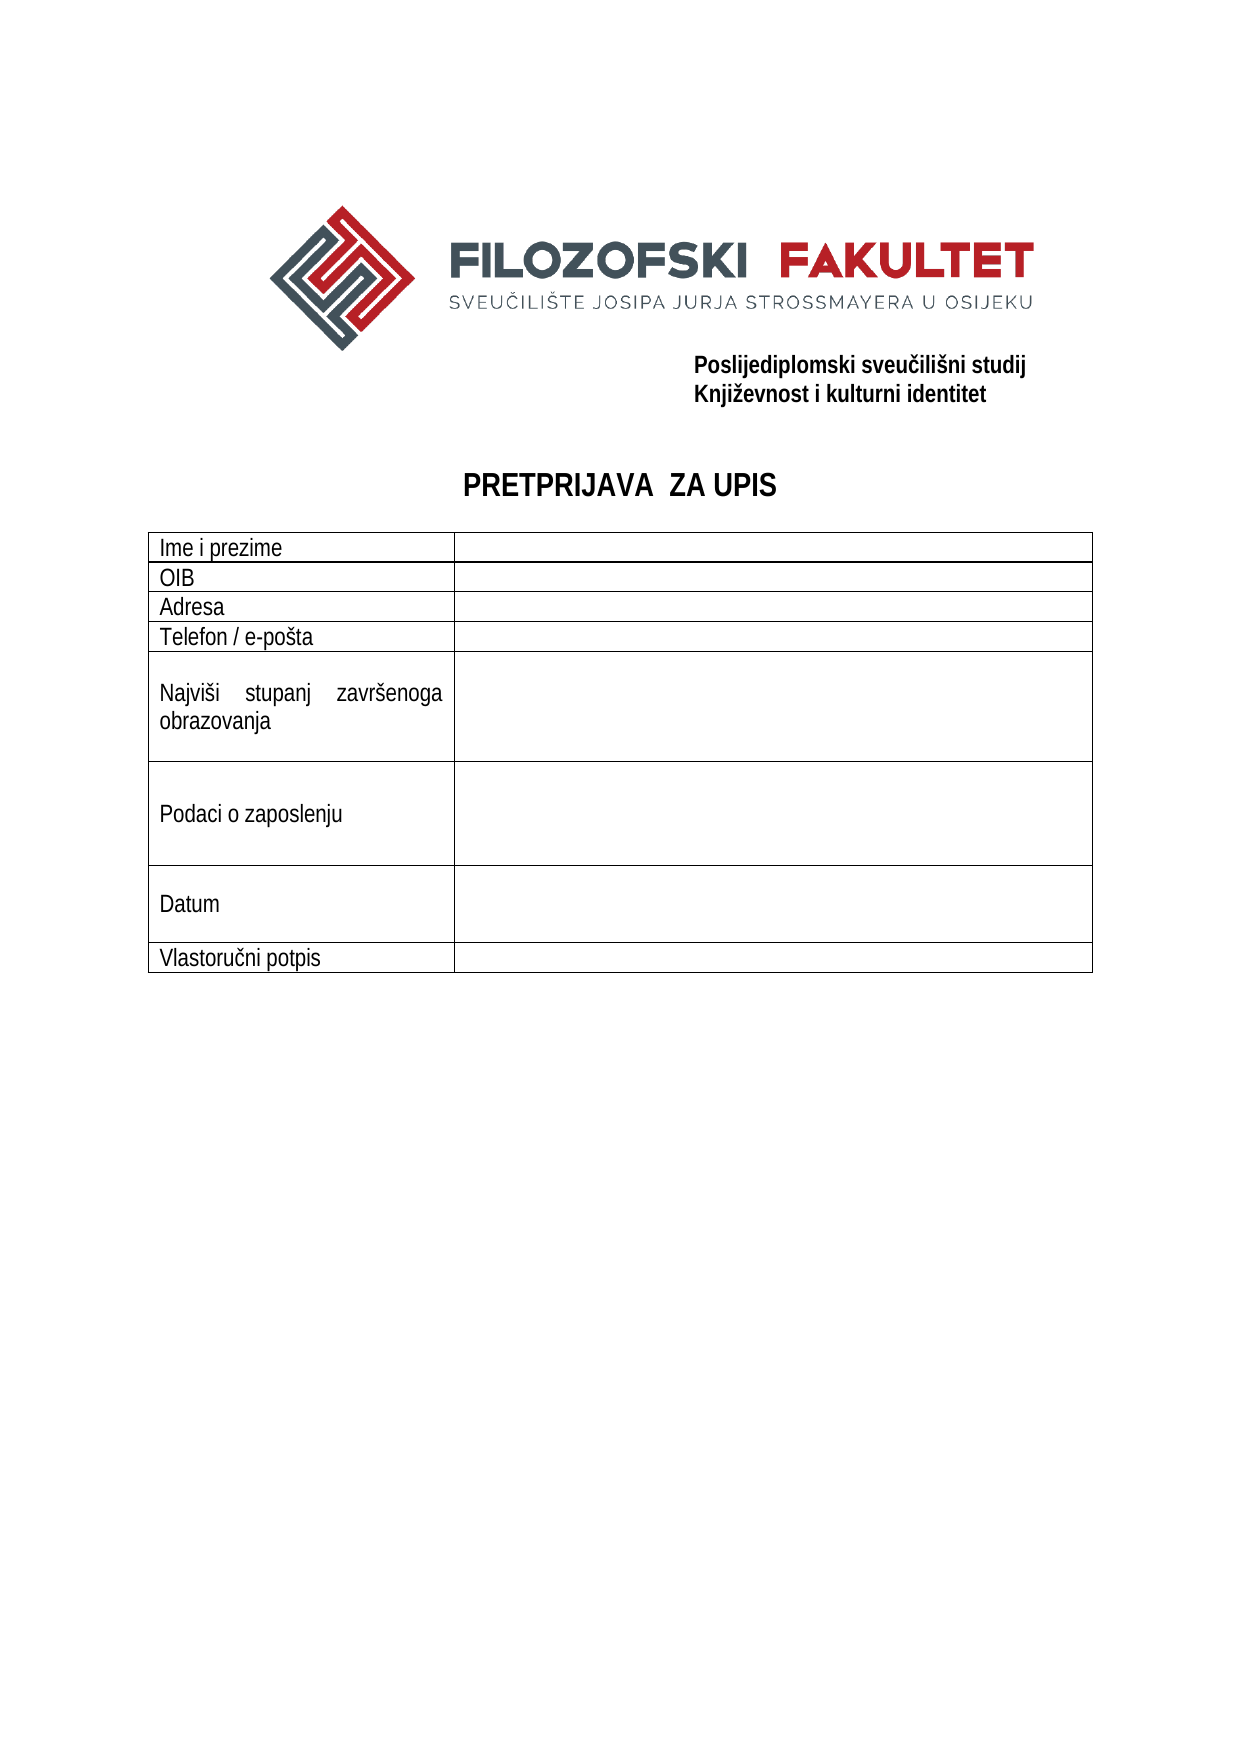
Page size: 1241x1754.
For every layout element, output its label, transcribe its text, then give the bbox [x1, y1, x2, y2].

table_cell Datum [149, 866, 454, 942]
table_cell Podaci o zaposlenju [149, 762, 454, 864]
table_cell [455, 652, 1092, 761]
picture [269, 205, 1034, 351]
table_header Ime i prezime [149, 533, 454, 561]
table_cell Telefon / e-pošta [149, 622, 454, 651]
table_cell [455, 866, 1092, 942]
table_cell [455, 943, 1092, 972]
table_header [455, 533, 1092, 561]
table_cell Adresa [149, 592, 454, 621]
table_cell OIB [149, 563, 454, 591]
table_cell [455, 622, 1092, 651]
table_cell [455, 592, 1092, 621]
table_cell [455, 563, 1092, 591]
text Književnost i kulturni identitet [103, 379, 1033, 408]
table_cell [455, 762, 1092, 864]
text PRETPRIJAVA ZA UPIS [148, 465, 1093, 503]
table_cell Vlastoručni potpis [149, 943, 454, 972]
table_cell Najviši stupanj završenoga obrazovanja [149, 652, 454, 761]
